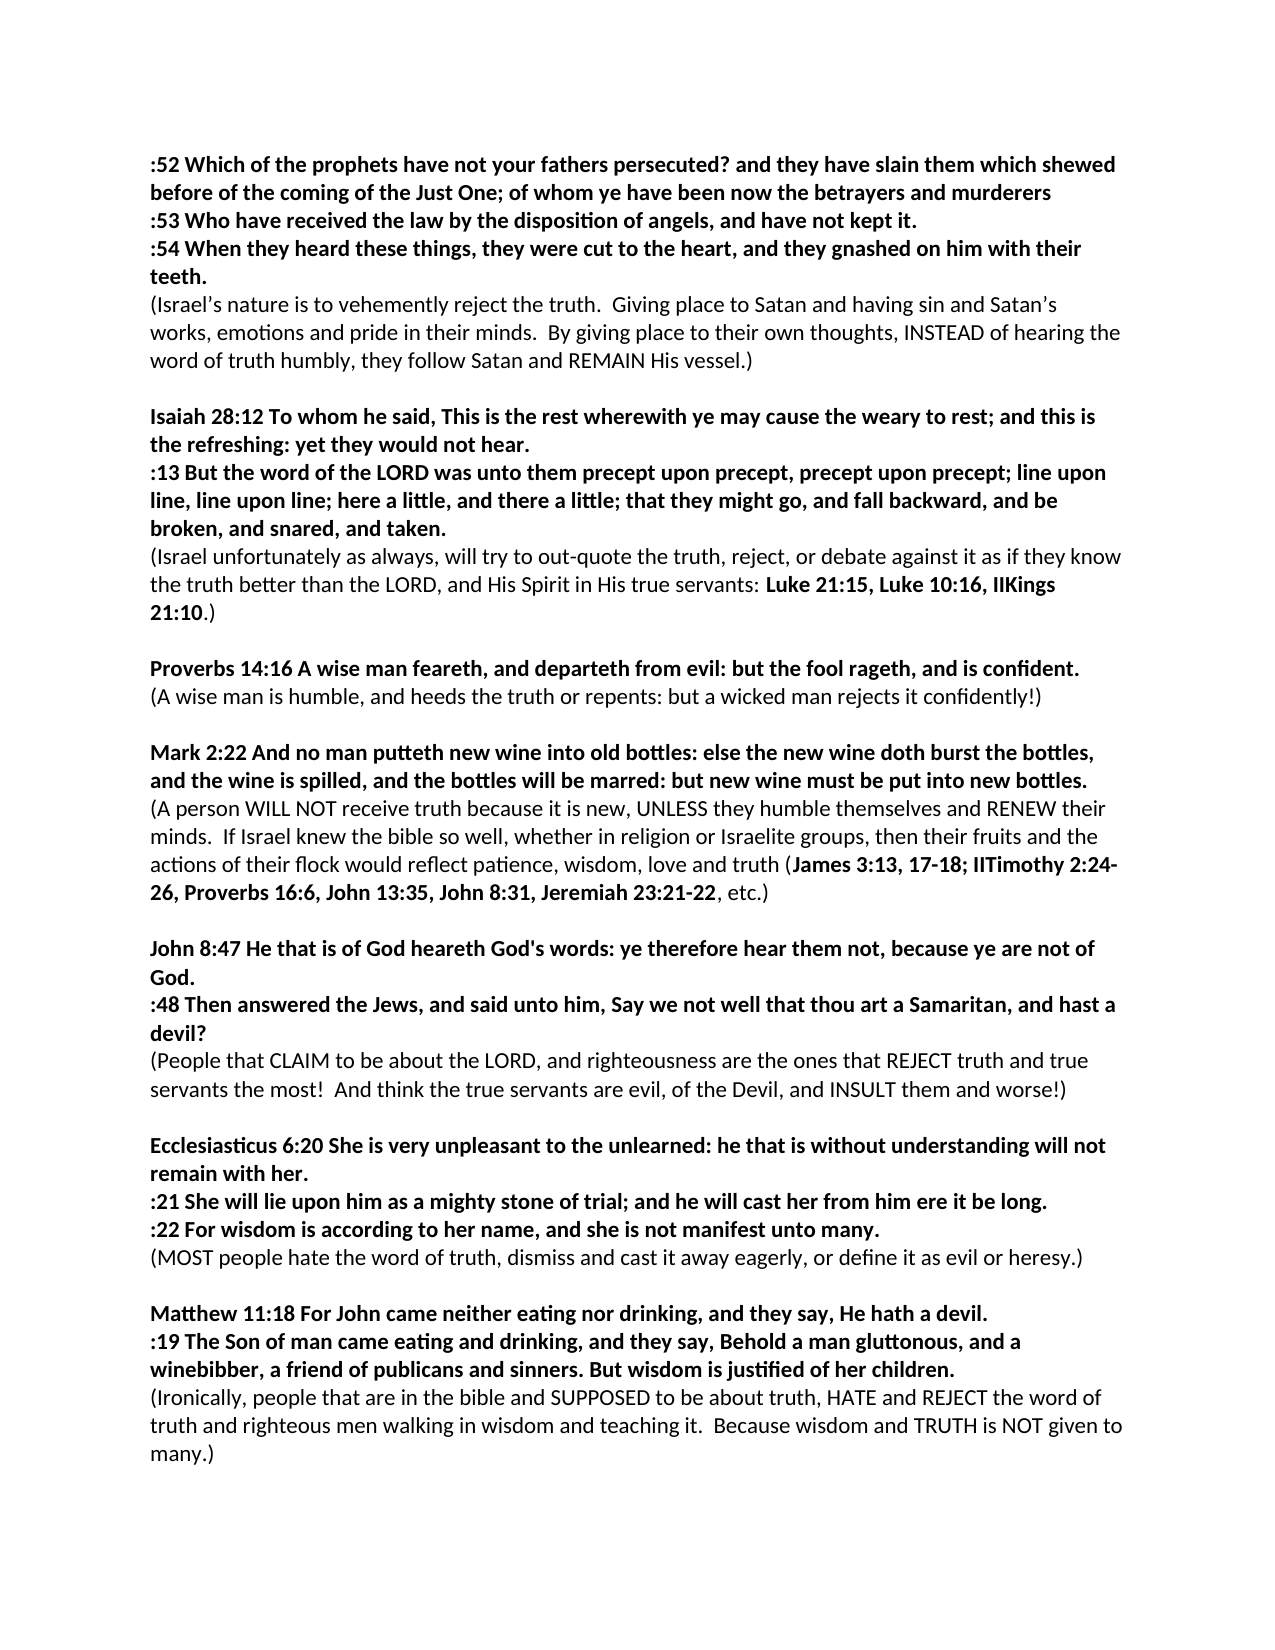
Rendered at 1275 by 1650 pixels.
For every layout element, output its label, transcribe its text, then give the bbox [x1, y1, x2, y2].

text :48 Then answered the Jews, and said unto him, Say we not well that thou art a Samaritan, and hast a devil? [150, 991, 1125, 1047]
text :13 But the word of the LORD was unto them precept upon precept, precept upon precept; line upon line, line upon line; here a little, and there a little; that they might go, and fall backward, and be broken, and snared, and taken. [150, 458, 1125, 542]
text John 8:47 He that is of God heareth God's words: ye therefore hear them not, because ye are not of God. [150, 934, 1125, 991]
text :22 For wisdom is according to her name, and she is not manifest unto many. [150, 1215, 1125, 1243]
text :53 Who have received the law by the disposition of angels, and have not kept it. [150, 206, 1125, 234]
text :52 Which of the prophets have not your fathers persecuted? and they have slain them which shewed before of the coming of the Just One; of whom ye have been now the betrayers and murderers [150, 150, 1125, 206]
text (People that CLAIM to be about the LORD, and righteousness are the ones that REJECT truth and true servants the most! And think the true servants are evil, of the Devil, and INSULT them and worse!) [150, 1047, 1125, 1103]
text (Israel unfortunately as always, will try to out-quote the truth, reject, or debate against it as if they know the truth better than the LORD, and His Spirit in His true servants: Luke 21:15, Luke 10:16, IIKings 21:10.) [150, 542, 1125, 626]
text :21 She will lie upon him as a mighty stone of trial; and he will cast her from him ere it be long. [150, 1187, 1125, 1215]
text (Ironically, people that are in the bible and SUPPOSED to be about truth, HATE and REJECT the word of truth and righteous men walking in wisdom and teaching it. Because wisdom and TRUTH is NOT given to many.) [150, 1383, 1125, 1467]
text Ecclesiasticus 6:20 She is very unpleasant to the unlearned: he that is without understanding will not remain with her. [150, 1131, 1125, 1187]
text Matthew 11:18 For John came neither eating nor drinking, and they say, He hath a devil. [150, 1299, 1125, 1327]
text Proverbs 14:16 A wise man feareth, and departeth from evil: but the fool rageth, and is confident. [150, 654, 1125, 682]
text Isaiah 28:12 To whom he said, This is the rest wherewith ye may cause the weary to rest; and this is the refreshing: yet they would not hear. [150, 402, 1125, 458]
text Mark 2:22 And no man putteth new wine into old bottles: else the new wine doth burst the bottles, and the wine is spilled, and the bottles will be marred: but new wine must be put into new bottles. [150, 738, 1125, 794]
text :54 When they heard these things, they were cut to the heart, and they gnashed on him with their teeth. [150, 234, 1125, 290]
text (MOST people hate the word of truth, dismiss and cast it away eagerly, or define it as evil or heresy.) [150, 1243, 1125, 1271]
text (Israel’s nature is to vehemently reject the truth. Giving place to Satan and having sin and Satan’s works, emotions and pride in their minds. By giving place to their own thoughts, INSTEAD of hearing the word of truth humbly, they follow Satan and REMAIN His vessel.) [150, 290, 1125, 374]
text :19 The Son of man came eating and drinking, and they say, Behold a man gluttonous, and a winebibber, a friend of publicans and sinners. But wisdom is justified of her children. [150, 1327, 1125, 1383]
text (A person WILL NOT receive truth because it is new, UNLESS they humble themselves and RENEW their minds. If Israel knew the bible so well, whether in religion or Israelite groups, then their fruits and the actions of their flock would reflect patience, wisdom, love and truth (James 3:13, 17-18; IITimothy 2:24-26, Proverbs 16:6, John 13:35, John 8:31, Jeremiah 23:21-22, etc.) [150, 794, 1125, 907]
text (A wise man is humble, and heeds the truth or repents: but a wicked man rejects it confidently!) [150, 682, 1125, 710]
